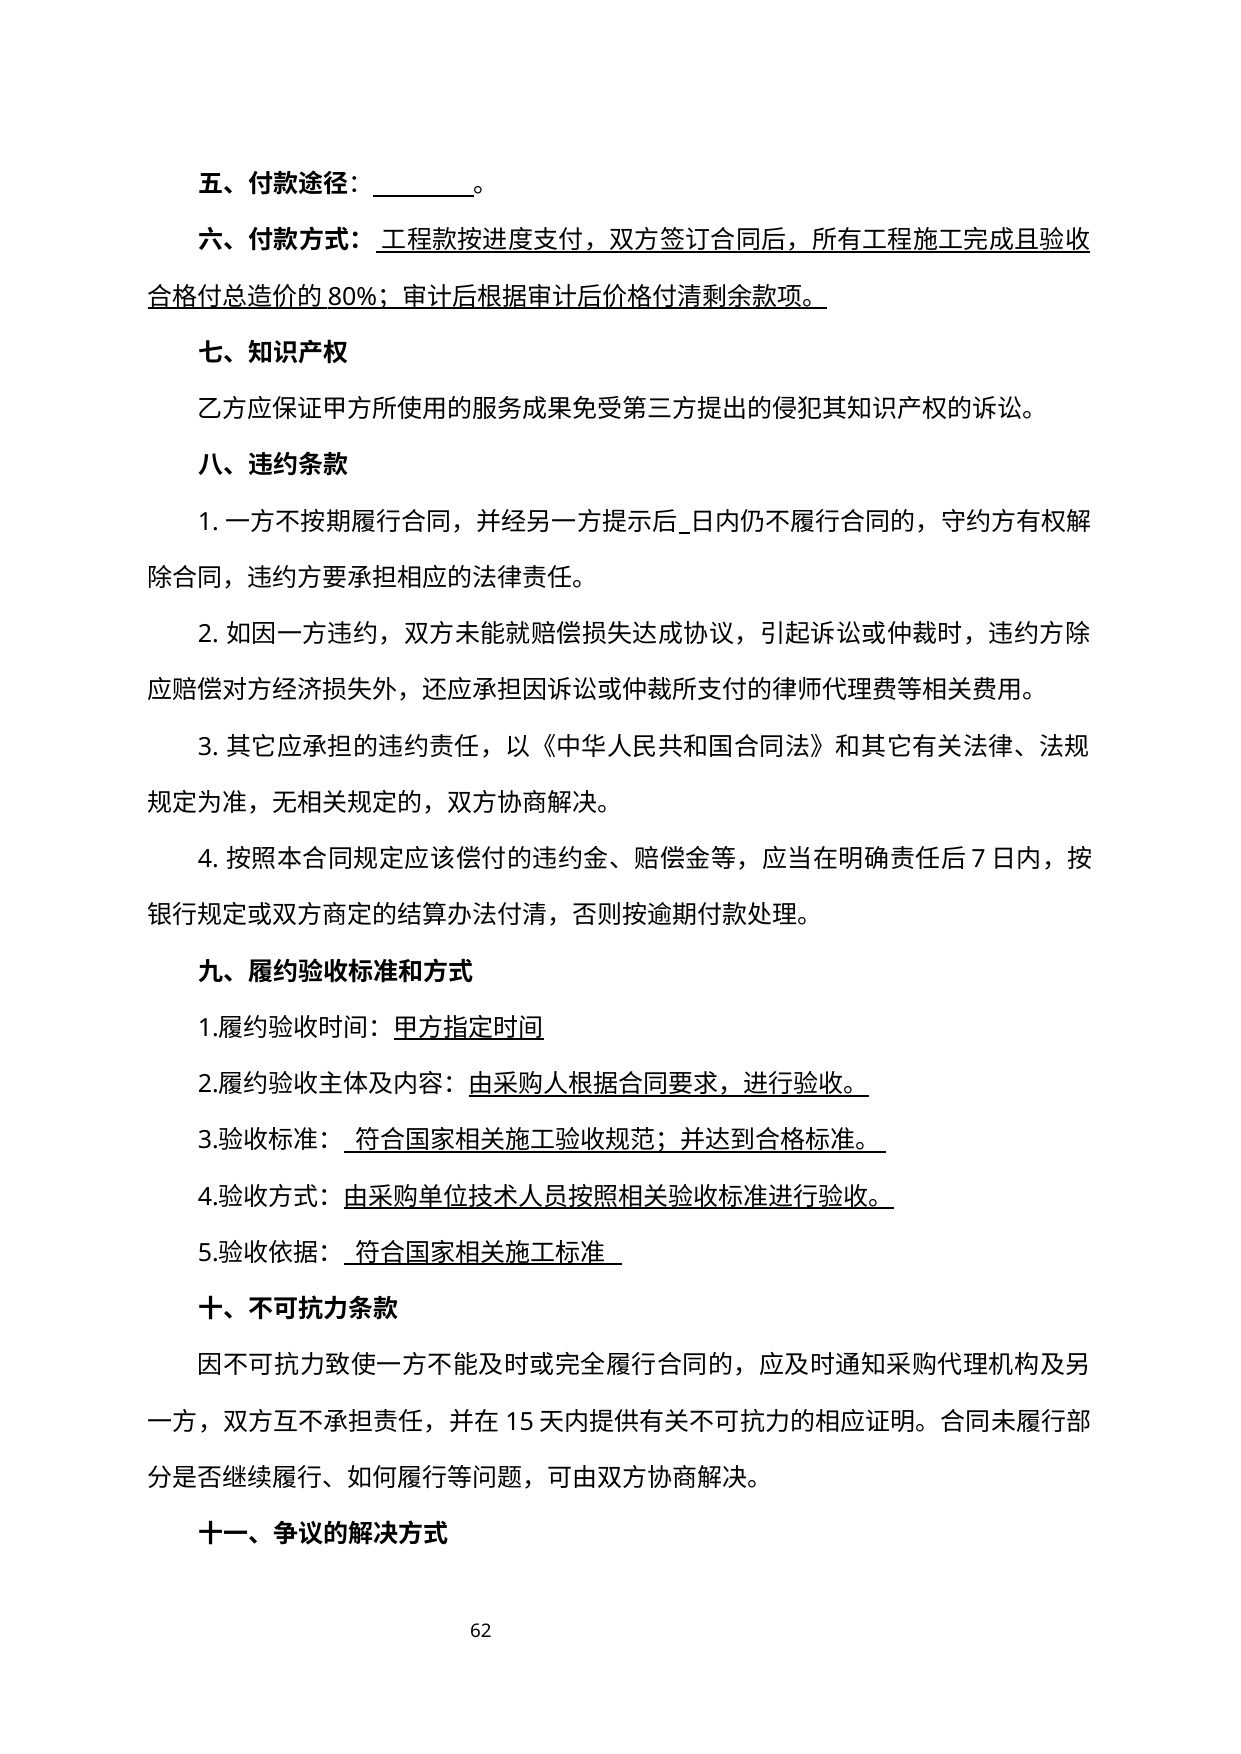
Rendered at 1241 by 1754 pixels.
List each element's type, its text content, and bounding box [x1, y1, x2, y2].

text 六、付款方式： 工程款按进度支付，双方签订合同后，所有工程施工完成且验收合格付总造价的80%；审计后根据审计后价格付清剩余款项。 [148, 204, 1093, 316]
text 十一、争议的解决方式 [148, 1498, 1093, 1554]
text 5.验收依据： 符合国家相关施工标准 [148, 1216, 1093, 1273]
text 1. 一方不按期履行合同，并经另一方提示后 日内仍不履行合同的，守约方有权解除合同，违约方要承担相应的法律责任。 [148, 485, 1093, 598]
text 1.履约验收时间：甲方指定时间 [148, 991, 1093, 1048]
text 十、不可抗力条款 [148, 1273, 1093, 1329]
text 七、知识产权 [148, 316, 1093, 373]
text 3. 其它应承担的违约责任，以《中华人民共和国合同法》和其它有关法律、法规规定为准，无相关规定的，双方协商解决。 [148, 710, 1093, 823]
text 3.验收标准： 符合国家相关施工验收规范；并达到合格标准。 [148, 1104, 1093, 1160]
text 五、付款途径： 。 [148, 148, 1093, 204]
text 2. 如因一方违约，双方未能就赔偿损失达成协议，引起诉讼或仲裁时，违约方除应赔偿对方经济损失外，还应承担因诉讼或仲裁所支付的律师代理费等相关费用。 [148, 598, 1093, 710]
text 乙方应保证甲方所使用的服务成果免受第三方提出的侵犯其知识产权的诉讼。 [148, 373, 1093, 429]
text 2.履约验收主体及内容：由采购人根据合同要求，进行验收。 [148, 1048, 1093, 1104]
text 八、违约条款 [148, 429, 1093, 485]
text 4.验收方式：由采购单位技术人员按照相关验收标准进行验收。 [148, 1160, 1093, 1216]
text 4. 按照本合同规定应该偿付的违约金、赔偿金等，应当在明确责任后7日内，按银行规定或双方商定的结算办法付清，否则按逾期付款处理。 [148, 823, 1093, 935]
text 因不可抗力致使一方不能及时或完全履行合同的，应及时通知采购代理机构及另一方，双方互不承担责任，并在15天内提供有关不可抗力的相应证明。合同未履行部分是否继续履行、如何履行等问题，可由双方协商解决。 [148, 1329, 1093, 1498]
subtitle 九、履约验收标准和方式 [148, 935, 1093, 991]
